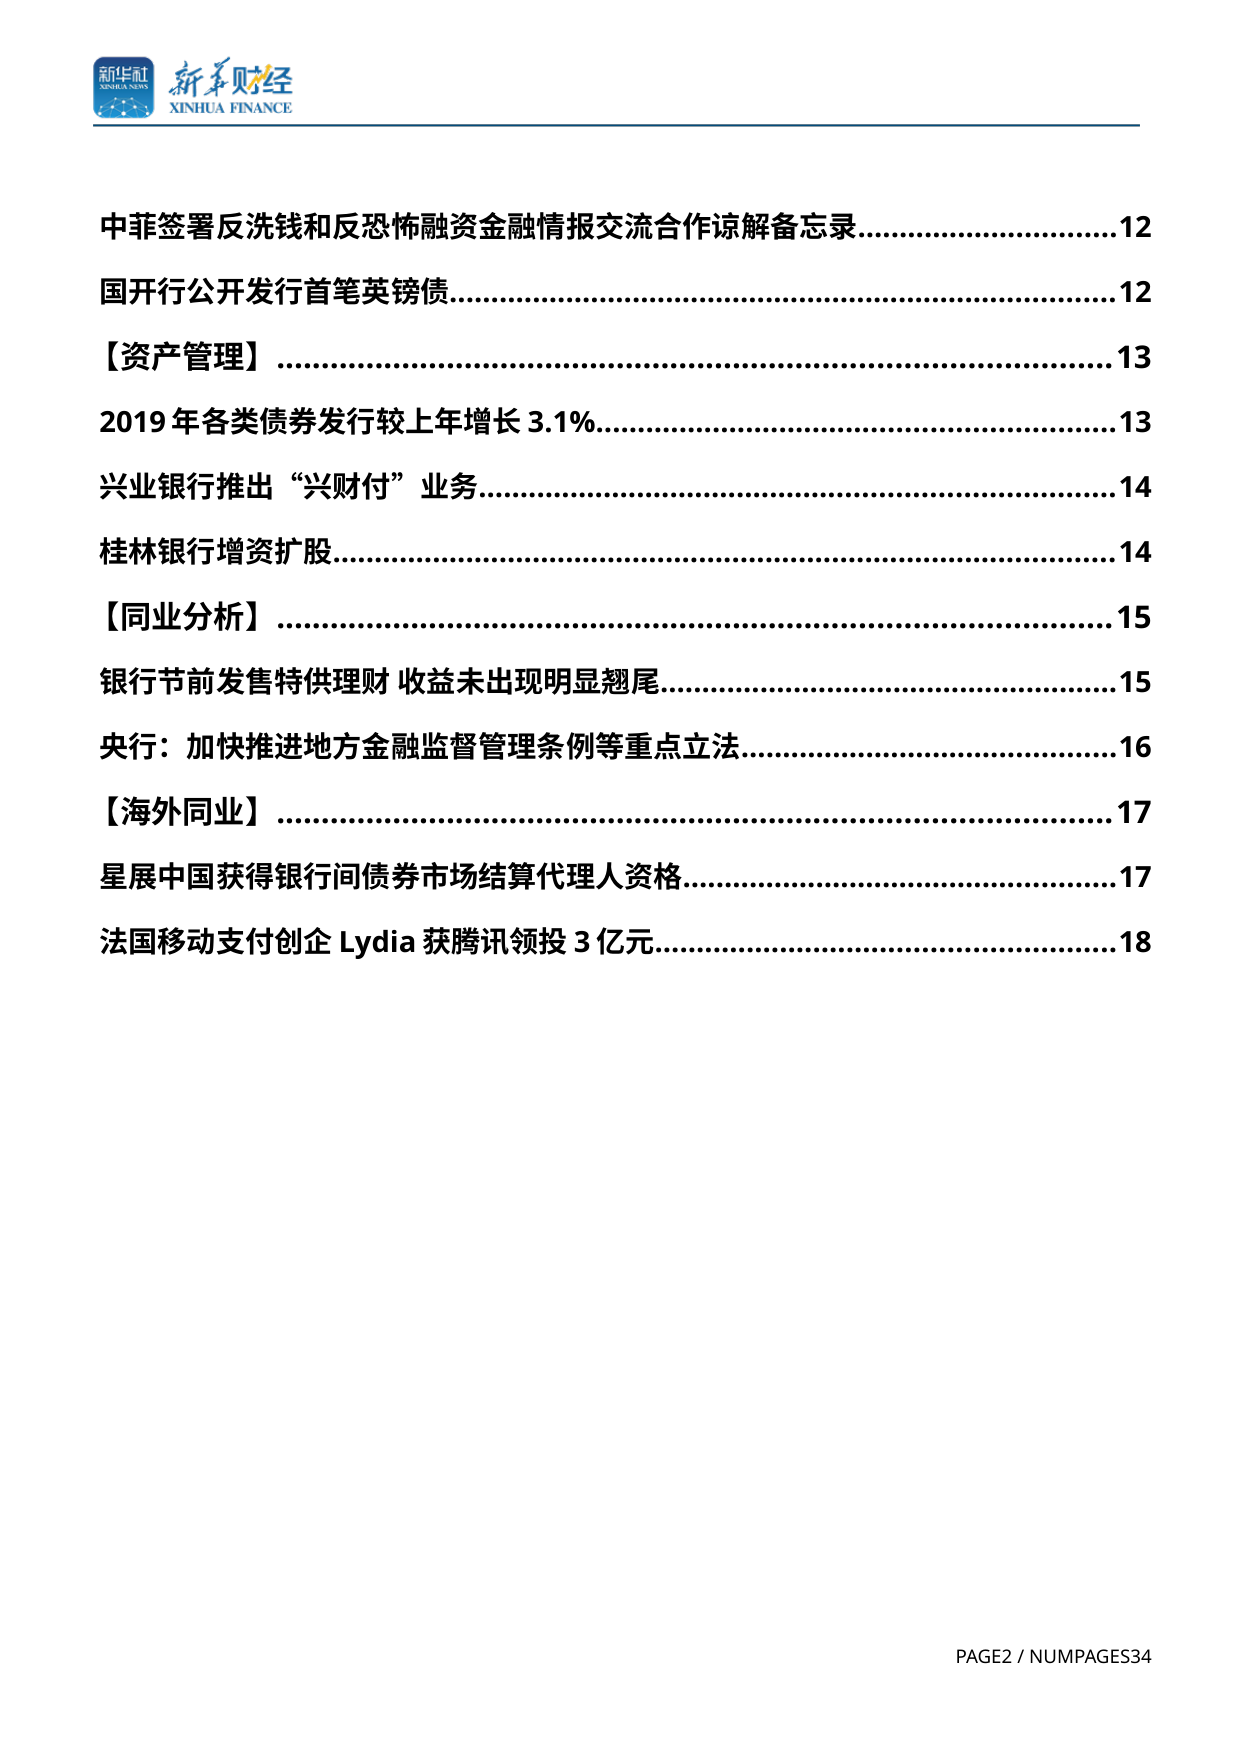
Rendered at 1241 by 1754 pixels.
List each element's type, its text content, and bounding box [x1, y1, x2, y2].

text 2019年各类债券发行较上年增长3.1% 13 [99, 387, 1152, 452]
text 星展中国获得银行间债券市场结算代理人资格 17 [99, 842, 1152, 907]
text 兴业银行推出“兴财付”业务 14 [99, 452, 1152, 517]
picture [62, 9, 1141, 167]
text 【同业分析】 15 [89, 582, 1152, 647]
text 桂林银行增资扩股 14 [99, 517, 1152, 582]
text 【资产管理】 13 [89, 322, 1152, 387]
text 中菲签署反洗钱和反恐怖融资金融情报交流合作谅解备忘录 12 [99, 192, 1152, 257]
text 法国移动支付创企Lydia获腾讯领投3亿元 18 [99, 907, 1152, 972]
text 国开行公开发行首笔英镑债 12 [99, 257, 1152, 322]
text 【海外同业】 17 [89, 777, 1152, 842]
text 央行：加快推进地方金融监督管理条例等重点立法 16 [99, 712, 1152, 777]
text 银行节前发售特供理财 收益未出现明显翘尾 15 [99, 647, 1152, 712]
